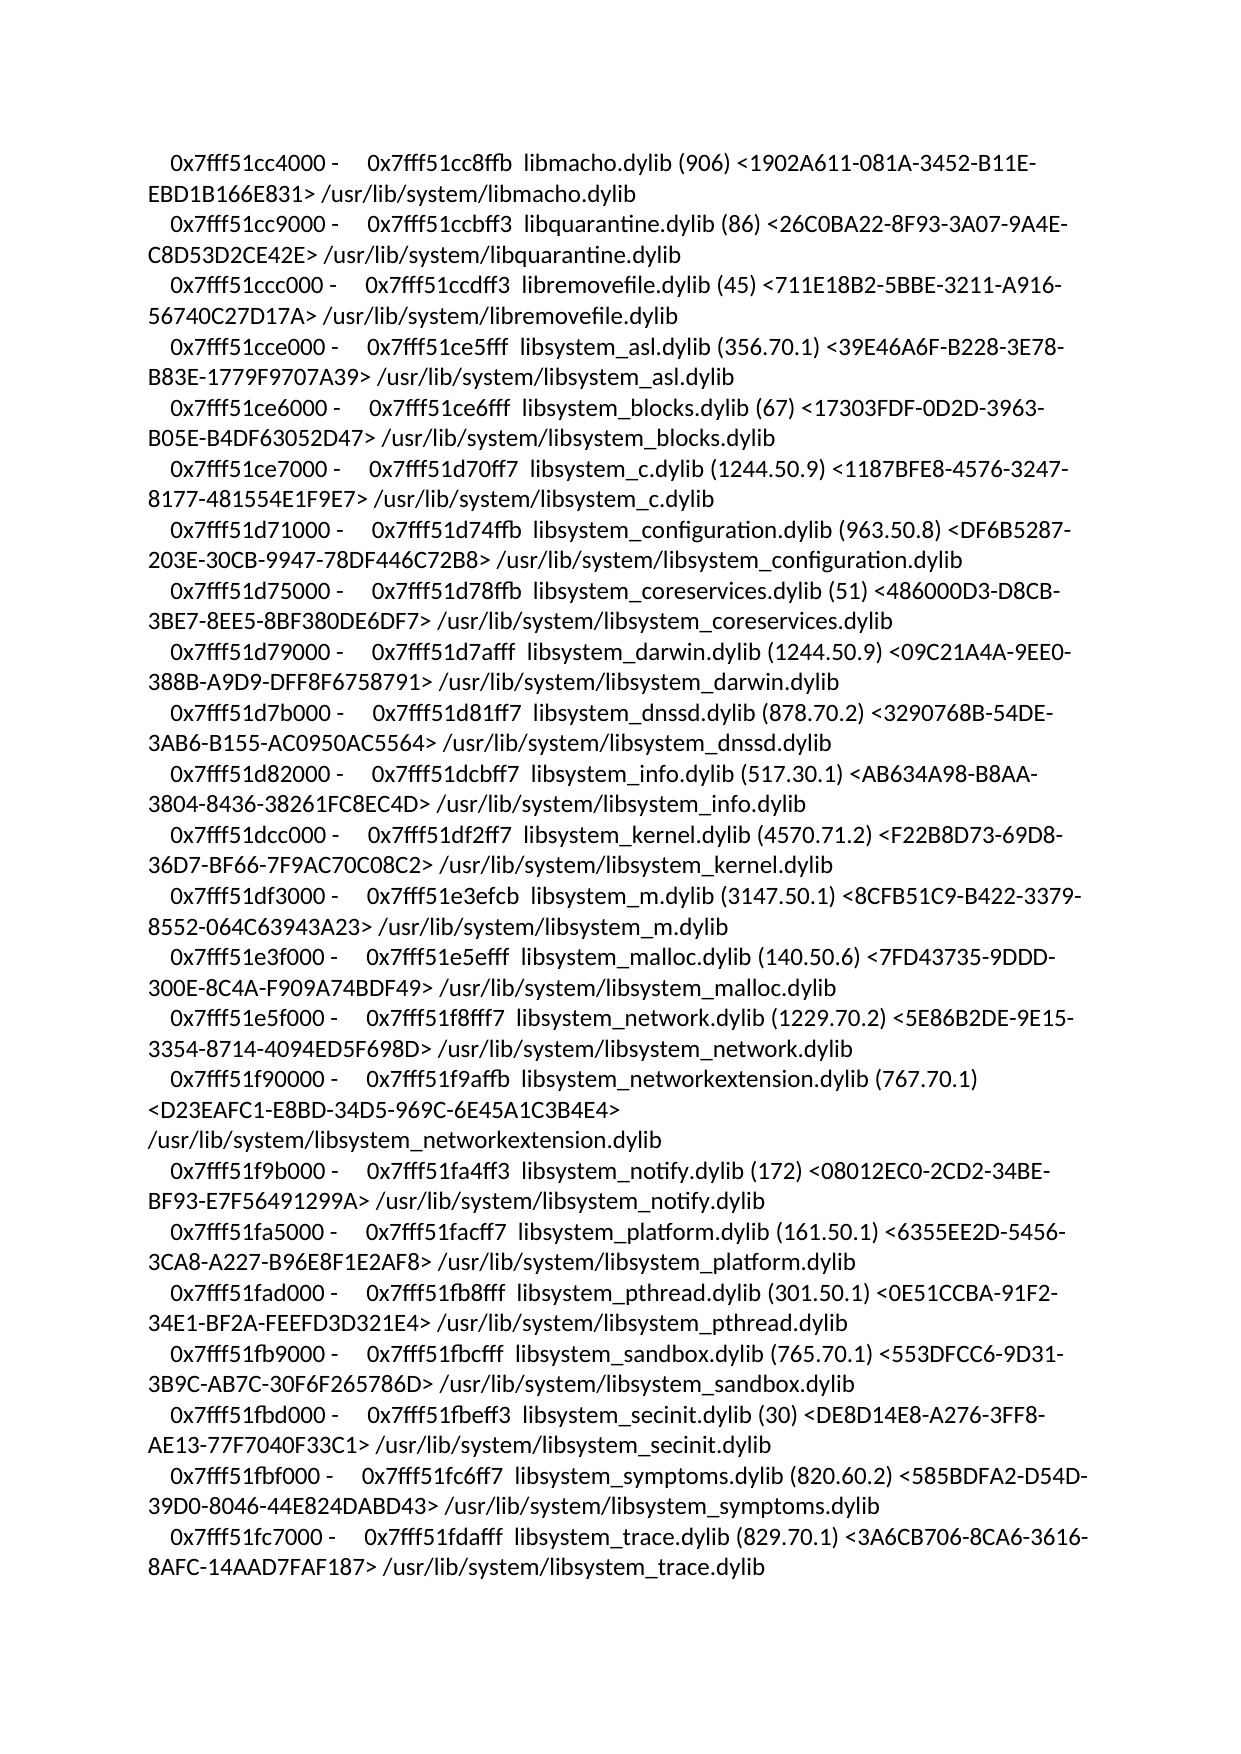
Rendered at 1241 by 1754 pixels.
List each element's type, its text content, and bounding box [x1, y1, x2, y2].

text 0x7fff51fad000 - 0x7fff51fb8fff libsystem_pthread.dylib (301.50.1) <0E51CCBA-91F2-34E1-BF2A-FEEFD3D321E4> /usr/lib/system/libsystem_pthread.dylib [148, 1277, 1093, 1338]
text 0x7fff51d7b000 - 0x7fff51d81ff7 libsystem_dnssd.dylib (878.70.2) <3290768B-54DE-3AB6-B155-AC0950AC5564> /usr/lib/system/libsystem_dnssd.dylib [148, 697, 1093, 758]
text 0x7fff51df3000 - 0x7fff51e3efcb libsystem_m.dylib (3147.50.1) <8CFB51C9-B422-3379-8552-064C63943A23> /usr/lib/system/libsystem_m.dylib [148, 880, 1093, 941]
text 0x7fff51fbf000 - 0x7fff51fc6ff7 libsystem_symptoms.dylib (820.60.2) <585BDFA2-D54D-39D0-8046-44E824DABD43> /usr/lib/system/libsystem_symptoms.dylib [148, 1460, 1093, 1521]
text 0x7fff51cc9000 - 0x7fff51ccbff3 libquarantine.dylib (86) <26C0BA22-8F93-3A07-9A4E-C8D53D2CE42E> /usr/lib/system/libquarantine.dylib [148, 209, 1093, 270]
text 0x7fff51e3f000 - 0x7fff51e5efff libsystem_malloc.dylib (140.50.6) <7FD43735-9DDD-300E-8C4A-F909A74BDF49> /usr/lib/system/libsystem_malloc.dylib [148, 941, 1093, 1002]
text 0x7fff51fb9000 - 0x7fff51fbcfff libsystem_sandbox.dylib (765.70.1) <553DFCC6-9D31-3B9C-AB7C-30F6F265786D> /usr/lib/system/libsystem_sandbox.dylib [148, 1338, 1093, 1399]
text 0x7fff51ce7000 - 0x7fff51d70ff7 libsystem_c.dylib (1244.50.9) <1187BFE8-4576-3247-8177-481554E1F9E7> /usr/lib/system/libsystem_c.dylib [148, 453, 1093, 514]
text 0x7fff51cce000 - 0x7fff51ce5fff libsystem_asl.dylib (356.70.1) <39E46A6F-B228-3E78-B83E-1779F9707A39> /usr/lib/system/libsystem_asl.dylib [148, 331, 1093, 392]
text 0x7fff51d71000 - 0x7fff51d74ffb libsystem_configuration.dylib (963.50.8) <DF6B5287-203E-30CB-9947-78DF446C72B8> /usr/lib/system/libsystem_configuration.dylib [148, 514, 1093, 575]
text 0x7fff51d75000 - 0x7fff51d78ffb libsystem_coreservices.dylib (51) <486000D3-D8CB-3BE7-8EE5-8BF380DE6DF7> /usr/lib/system/libsystem_coreservices.dylib [148, 575, 1093, 636]
text 0x7fff51fc7000 - 0x7fff51fdafff libsystem_trace.dylib (829.70.1) <3A6CB706-8CA6-3616-8AFC-14AAD7FAF187> /usr/lib/system/libsystem_trace.dylib [148, 1521, 1093, 1582]
text 0x7fff51dcc000 - 0x7fff51df2ff7 libsystem_kernel.dylib (4570.71.2) <F22B8D73-69D8-36D7-BF66-7F9AC70C08C2> /usr/lib/system/libsystem_kernel.dylib [148, 819, 1093, 880]
text 0x7fff51d79000 - 0x7fff51d7afff libsystem_darwin.dylib (1244.50.9) <09C21A4A-9EE0-388B-A9D9-DFF8F6758791> /usr/lib/system/libsystem_darwin.dylib [148, 636, 1093, 697]
text 0x7fff51f90000 - 0x7fff51f9affb libsystem_networkextension.dylib (767.70.1) <D23EAFC1-E8BD-34D5-969C-6E45A1C3B4E4> /usr/lib/system/libsystem_networkextension.dylib [148, 1063, 1093, 1155]
text 0x7fff51d82000 - 0x7fff51dcbff7 libsystem_info.dylib (517.30.1) <AB634A98-B8AA-3804-8436-38261FC8EC4D> /usr/lib/system/libsystem_info.dylib [148, 758, 1093, 819]
text 0x7fff51ce6000 - 0x7fff51ce6fff libsystem_blocks.dylib (67) <17303FDF-0D2D-3963-B05E-B4DF63052D47> /usr/lib/system/libsystem_blocks.dylib [148, 392, 1093, 453]
text 0x7fff51cc4000 - 0x7fff51cc8ffb libmacho.dylib (906) <1902A611-081A-3452-B11E-EBD1B166E831> /usr/lib/system/libmacho.dylib [148, 148, 1093, 209]
text 0x7fff51f9b000 - 0x7fff51fa4ff3 libsystem_notify.dylib (172) <08012EC0-2CD2-34BE-BF93-E7F56491299A> /usr/lib/system/libsystem_notify.dylib [148, 1155, 1093, 1216]
text 0x7fff51fbd000 - 0x7fff51fbeff3 libsystem_secinit.dylib (30) <DE8D14E8-A276-3FF8-AE13-77F7040F33C1> /usr/lib/system/libsystem_secinit.dylib [148, 1399, 1093, 1460]
text 0x7fff51e5f000 - 0x7fff51f8fff7 libsystem_network.dylib (1229.70.2) <5E86B2DE-9E15-3354-8714-4094ED5F698D> /usr/lib/system/libsystem_network.dylib [148, 1002, 1093, 1063]
text 0x7fff51ccc000 - 0x7fff51ccdff3 libremovefile.dylib (45) <711E18B2-5BBE-3211-A916-56740C27D17A> /usr/lib/system/libremovefile.dylib [148, 270, 1093, 331]
text 0x7fff51fa5000 - 0x7fff51facff7 libsystem_platform.dylib (161.50.1) <6355EE2D-5456-3CA8-A227-B96E8F1E2AF8> /usr/lib/system/libsystem_platform.dylib [148, 1216, 1093, 1277]
